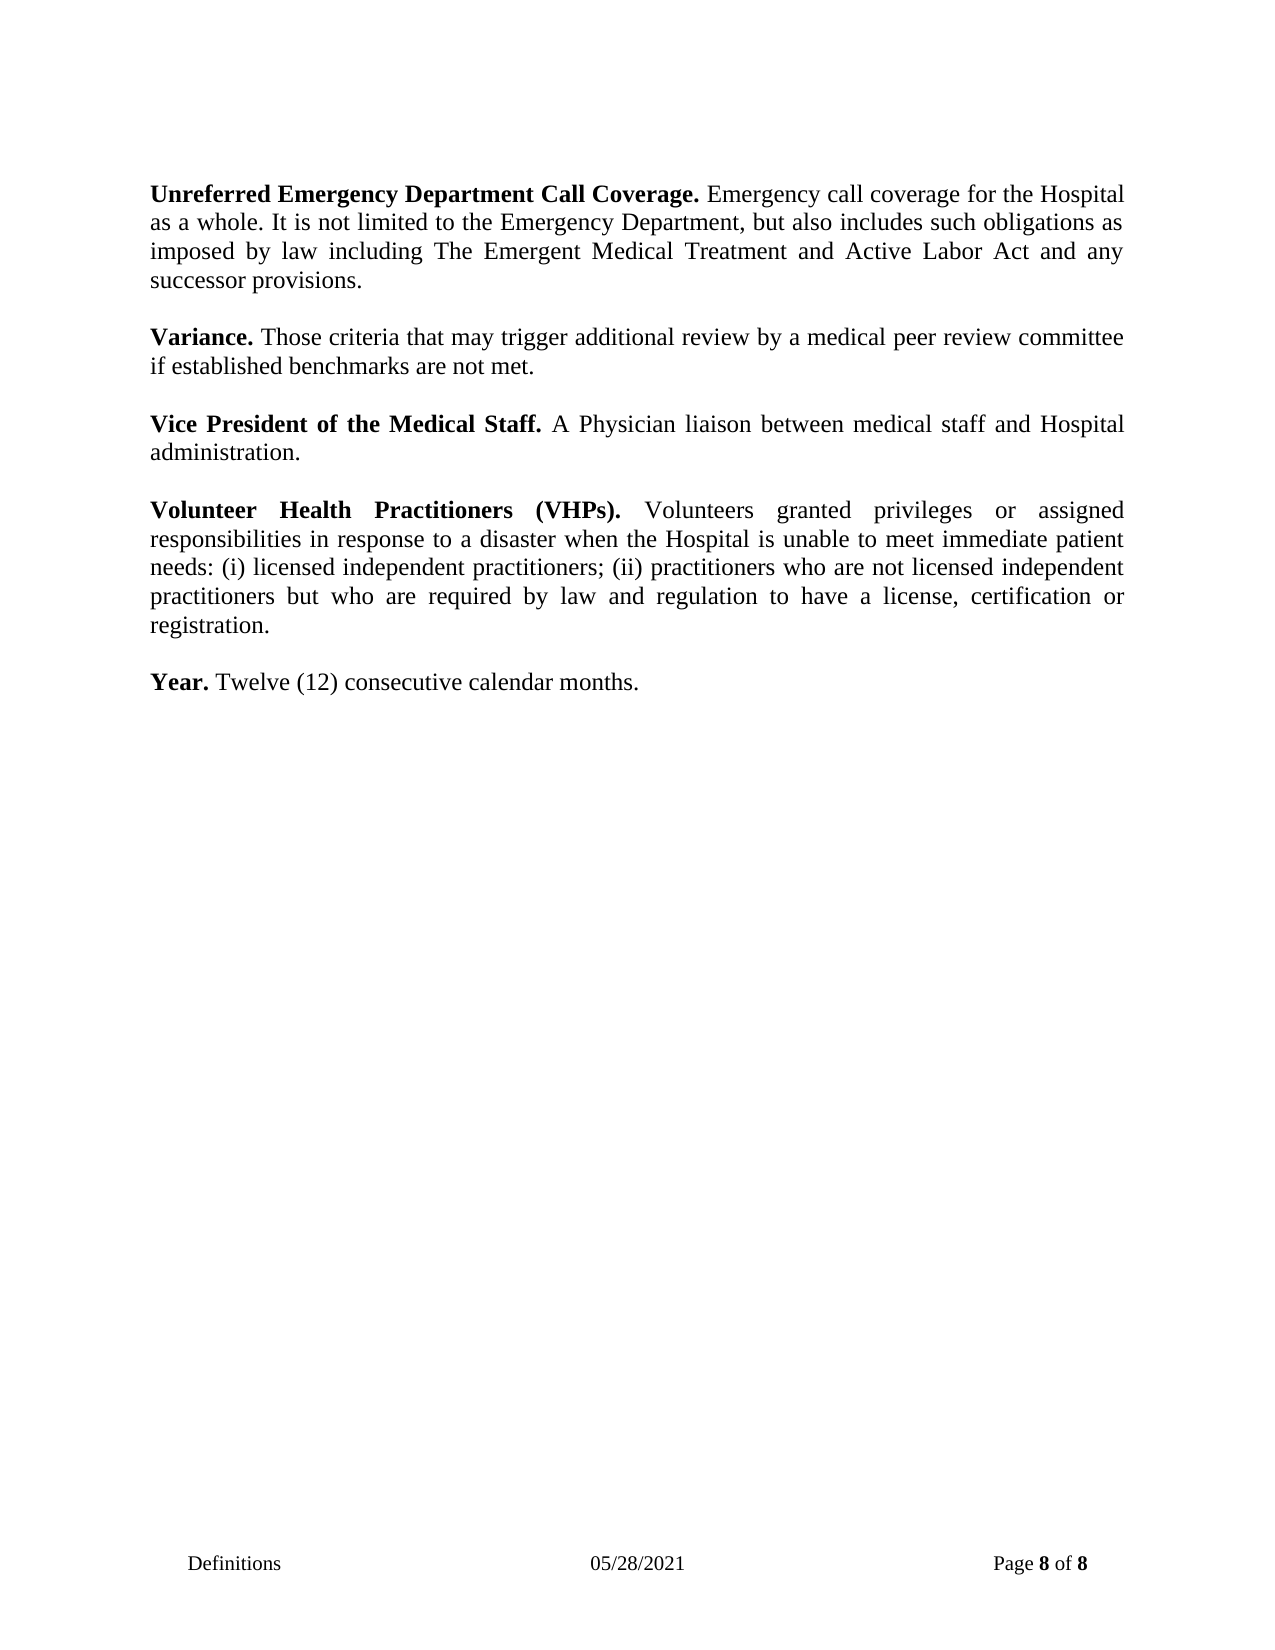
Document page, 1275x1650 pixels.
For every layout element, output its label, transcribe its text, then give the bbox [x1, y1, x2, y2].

text Vice President of the Medical Staff. A Physician liaison between medical staff and Hospital administration. [150, 409, 1125, 466]
text Unreferred Emergency Department Call Coverage. Emergency call coverage for the Hospital as a whole. It is not limited to the Emergency Department, but also includes such obligations as imposed by law including The Emergent Medical Treatment and Active Labor Act and any successor provisions. [150, 179, 1125, 294]
text Year. Twelve (12) consecutive calendar months. [150, 667, 1200, 696]
text Variance. Those criteria that may trigger additional review by a medical peer review committee if established benchmarks are not met. [150, 322, 1125, 380]
text Volunteer Health Practitioners (VHPs). Volunteers granted privileges or assigned responsibilities in response to a disaster when the Hospital is unable to meet immediate patient needs: (i) licensed independent practitioners; (ii) practitioners who are not licensed independent practitioners but who are required by law and regulation to have a license, certification or registration. [150, 495, 1125, 639]
